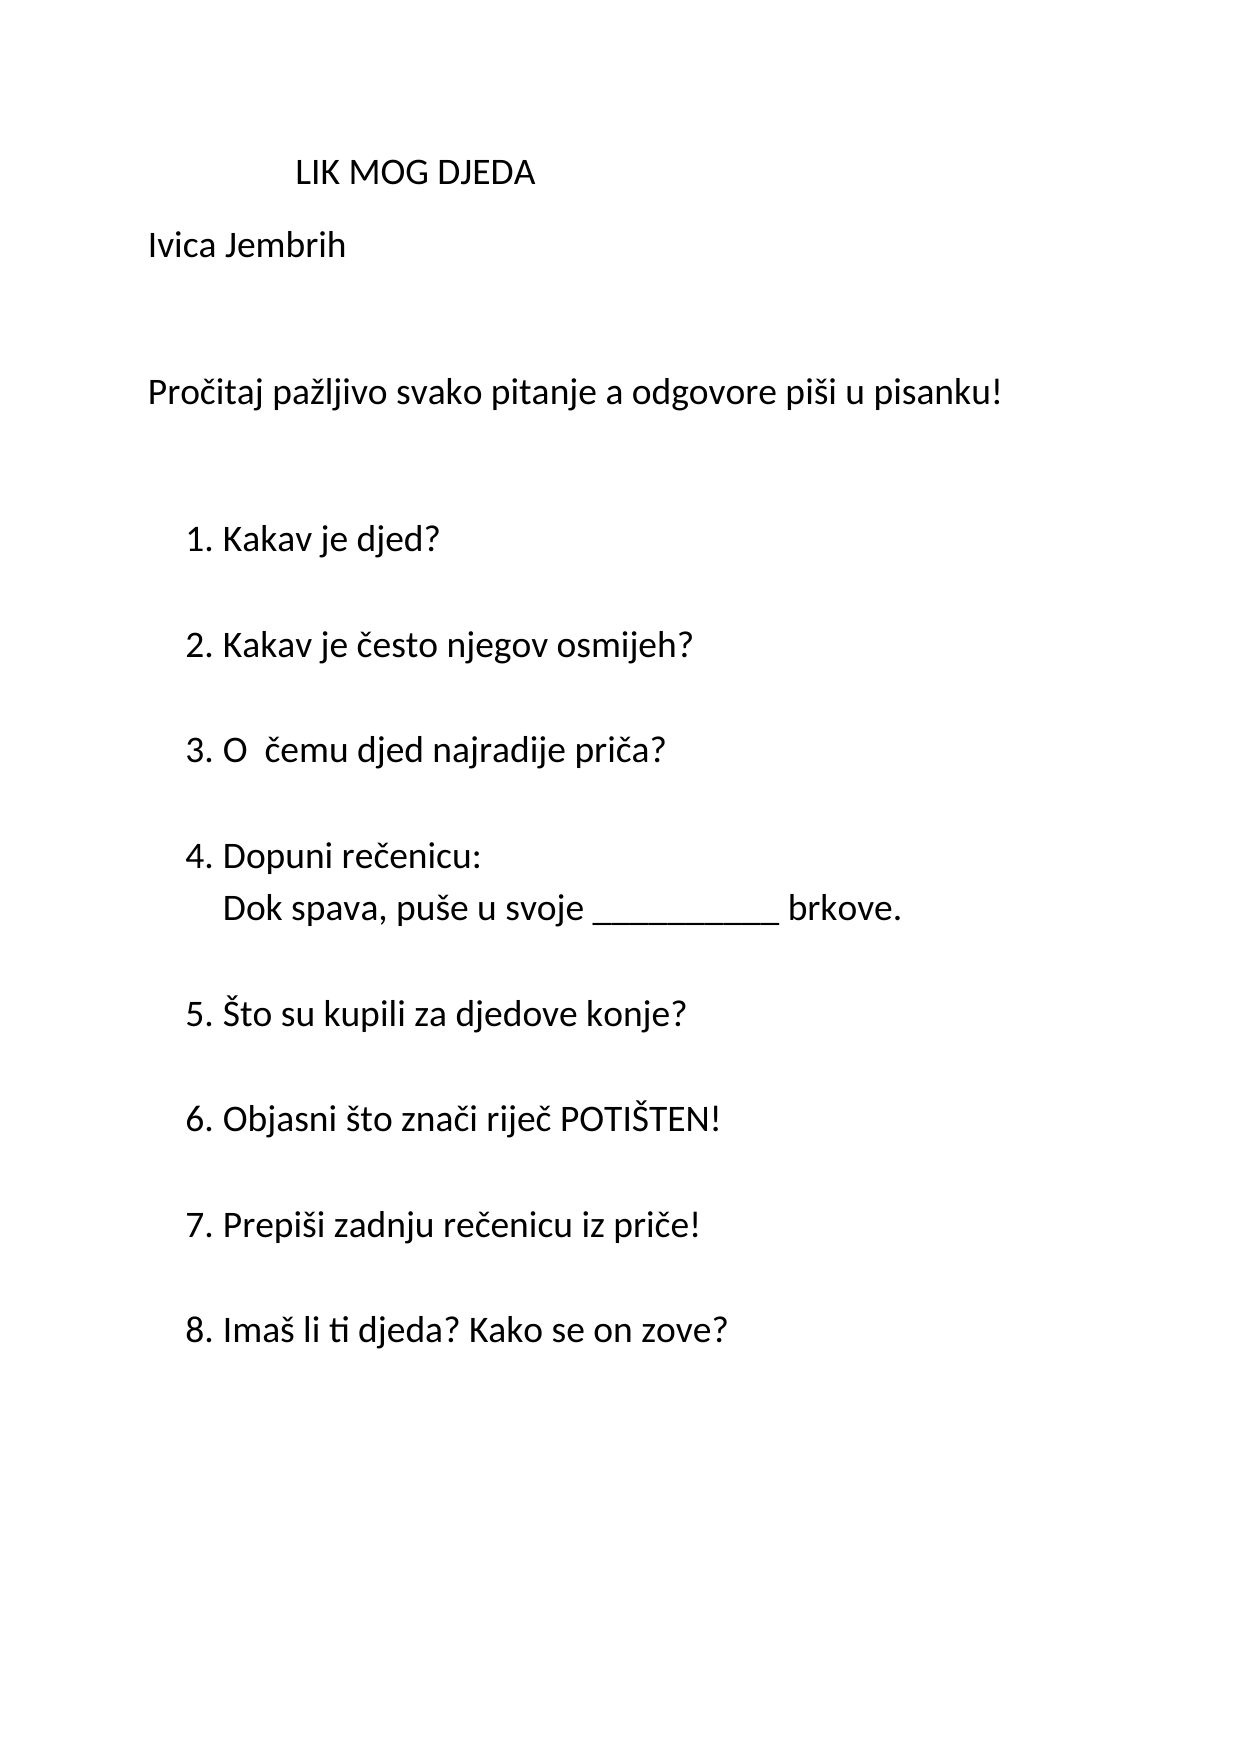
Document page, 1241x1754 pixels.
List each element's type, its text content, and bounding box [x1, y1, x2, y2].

text LIK MOG DJEDA [148, 148, 1093, 193]
list Dopuni rečenicu: [185, 832, 1093, 877]
text Pročitaj pažljivo svako pitanje a odgovore piši u pisanku! [148, 368, 1093, 414]
list O čemu djed najradije priča? [185, 726, 1093, 772]
list Objasni što znači riječ POTIŠTEN! [185, 1095, 1093, 1141]
list Dok spava, puše u svoje __________ brkove. [223, 884, 1093, 930]
text Ivica Jembrih [148, 221, 1093, 267]
list Imaš li ti djeda? Kako se on zove? [185, 1306, 1093, 1352]
list Kakav je često njegov osmijeh? [185, 621, 1093, 667]
list Što su kupili za djedove konje? [185, 990, 1093, 1036]
list Kakav je djed? [185, 515, 1093, 561]
list Prepiši zadnju rečenicu iz priče! [185, 1201, 1093, 1246]
